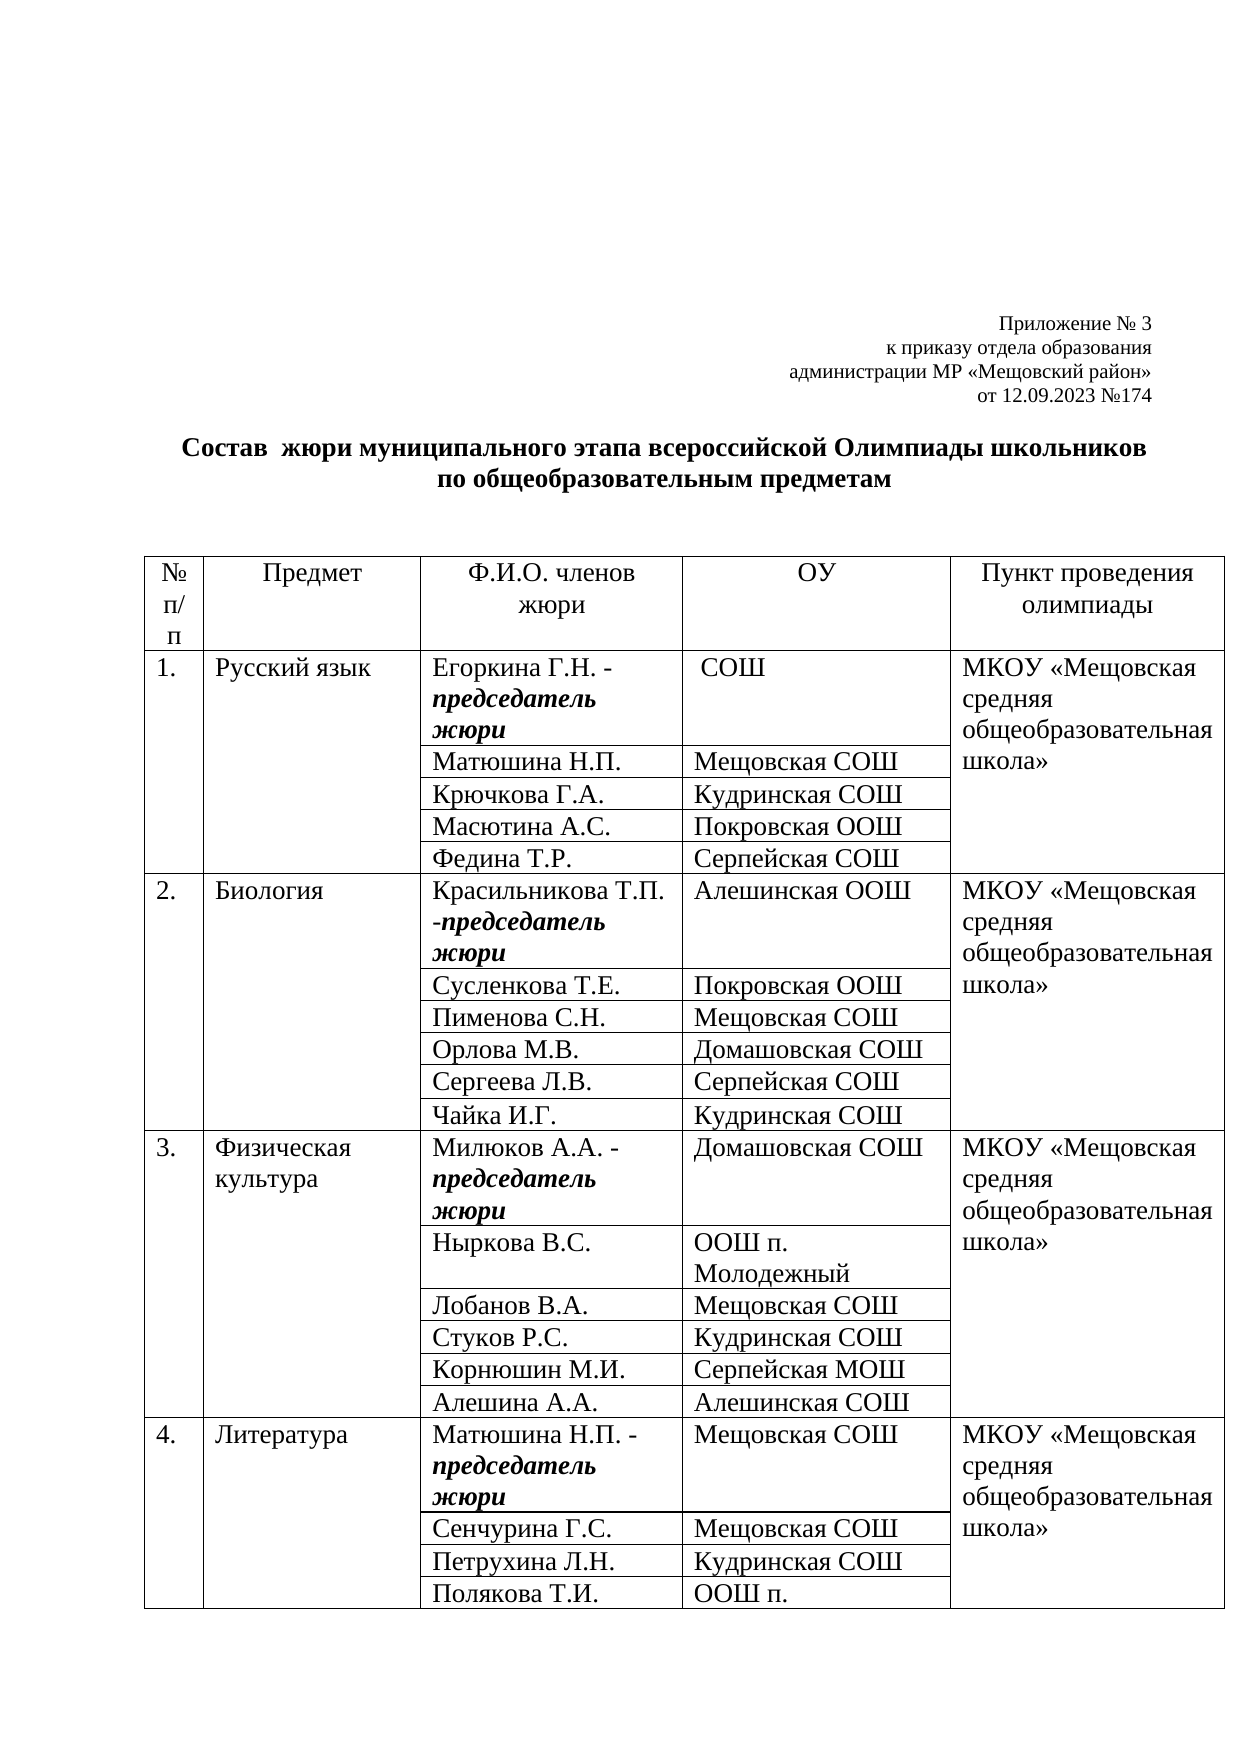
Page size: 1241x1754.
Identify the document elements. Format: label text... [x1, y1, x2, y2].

table_cell Алешинская СОШ [683, 1386, 950, 1417]
table_cell Петрухина Л.Н. [421, 1545, 682, 1576]
table_cell МКОУ «Мещовская средняя общеобразовательная школа» [951, 874, 1224, 1130]
table_cell Стуков Р.С. [421, 1321, 682, 1353]
table_cell Милюков А.А. - председатель жюри [421, 1131, 682, 1225]
table_cell Серпейская СОШ [683, 1065, 950, 1098]
table_cell Кудринская СОШ [683, 1321, 950, 1353]
table_cell Домашовская СОШ [683, 1131, 950, 1225]
table_header Ф.И.О. членов жюри [421, 557, 682, 650]
table_cell Кудринская СОШ [683, 1545, 950, 1576]
table_cell Корнюшин М.И. [421, 1354, 682, 1385]
table_cell Крючкова Г.А. [421, 778, 682, 809]
table_cell СОШ [683, 651, 950, 744]
table_header Пункт проведения олимпиады [951, 557, 1224, 650]
table_cell Мещовская СОШ [683, 746, 950, 777]
table_cell Полякова Т.И. [421, 1577, 682, 1608]
table_cell Кудринская СОШ [683, 778, 950, 809]
table_cell Егоркина Г.Н. -председатель жюри [421, 651, 682, 744]
table_cell Ныркова В.С. [421, 1226, 682, 1288]
table_cell Орлова М.В. [421, 1033, 682, 1064]
table_cell Красильникова Т.П. -председатель жюри [421, 874, 682, 968]
table_cell Алешина А.А. [421, 1386, 682, 1417]
table_header Предмет [204, 557, 420, 650]
table_cell Чайка И.Г. [421, 1099, 682, 1130]
table_cell Матюшина Н.П. - председатель жюри [421, 1418, 682, 1511]
table_cell Литература [204, 1418, 420, 1608]
text от 12.09.2023 №174 [177, 383, 1152, 407]
table_cell 2. [145, 874, 203, 1130]
table_cell Физическая культура [204, 1131, 420, 1417]
table_cell Биология [204, 874, 420, 1130]
table_cell Федина Т.Р. [421, 842, 682, 873]
table_cell Сергеева Л.В. [421, 1065, 682, 1098]
table_cell Кудринская СОШ [683, 1099, 950, 1130]
table_cell 1. [145, 651, 203, 873]
table_cell Русский язык [204, 651, 420, 873]
table_cell Покровская ООШ [683, 810, 950, 841]
table_cell Серпейская МОШ [683, 1354, 950, 1385]
table_header № п/п [145, 557, 203, 650]
table_cell Мещовская СОШ [683, 1001, 950, 1032]
text к приказу отдела образования [177, 335, 1152, 359]
table_cell ООШ п. Молодежный [683, 1577, 950, 1608]
table_cell Мещовская СОШ [683, 1418, 950, 1511]
table_cell ООШ п. Молодежный [683, 1226, 950, 1288]
table_cell 3. [145, 1131, 203, 1417]
text Приложение № 3 [177, 311, 1152, 335]
text Состав жюри муниципального этапа всероссийской Олимпиады школьников по общеобразовательным предметам [177, 431, 1152, 493]
table_cell МКОУ «Мещовская средняя общеобразовательная школа» [951, 1131, 1224, 1417]
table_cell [951, 1418, 1224, 1608]
table_cell Лобанов В.А. [421, 1289, 682, 1320]
table_cell Мещовская СОШ [683, 1513, 950, 1544]
table_cell Сусленкова Т.Е. [421, 969, 682, 1000]
table_header ОУ [683, 557, 950, 650]
table_cell Сенчурина Г.С. [421, 1513, 682, 1544]
table_cell Покровская ООШ [683, 969, 950, 1000]
table_cell Домашовская СОШ [683, 1033, 950, 1064]
table_cell Серпейская СОШ [683, 842, 950, 873]
table_cell Алешинская ООШ [683, 874, 950, 968]
table_cell Мещовская СОШ [683, 1289, 950, 1320]
table_cell Масютина А.С. [421, 810, 682, 841]
table_cell Пименова С.Н. [421, 1001, 682, 1032]
table_cell 4. [145, 1418, 203, 1608]
table_cell Матюшина Н.П. [421, 746, 682, 777]
table_cell МКОУ «Мещовская средняя общеобразовательная школа» [951, 651, 1224, 873]
text администрации МР «Мещовский район» [177, 359, 1152, 383]
